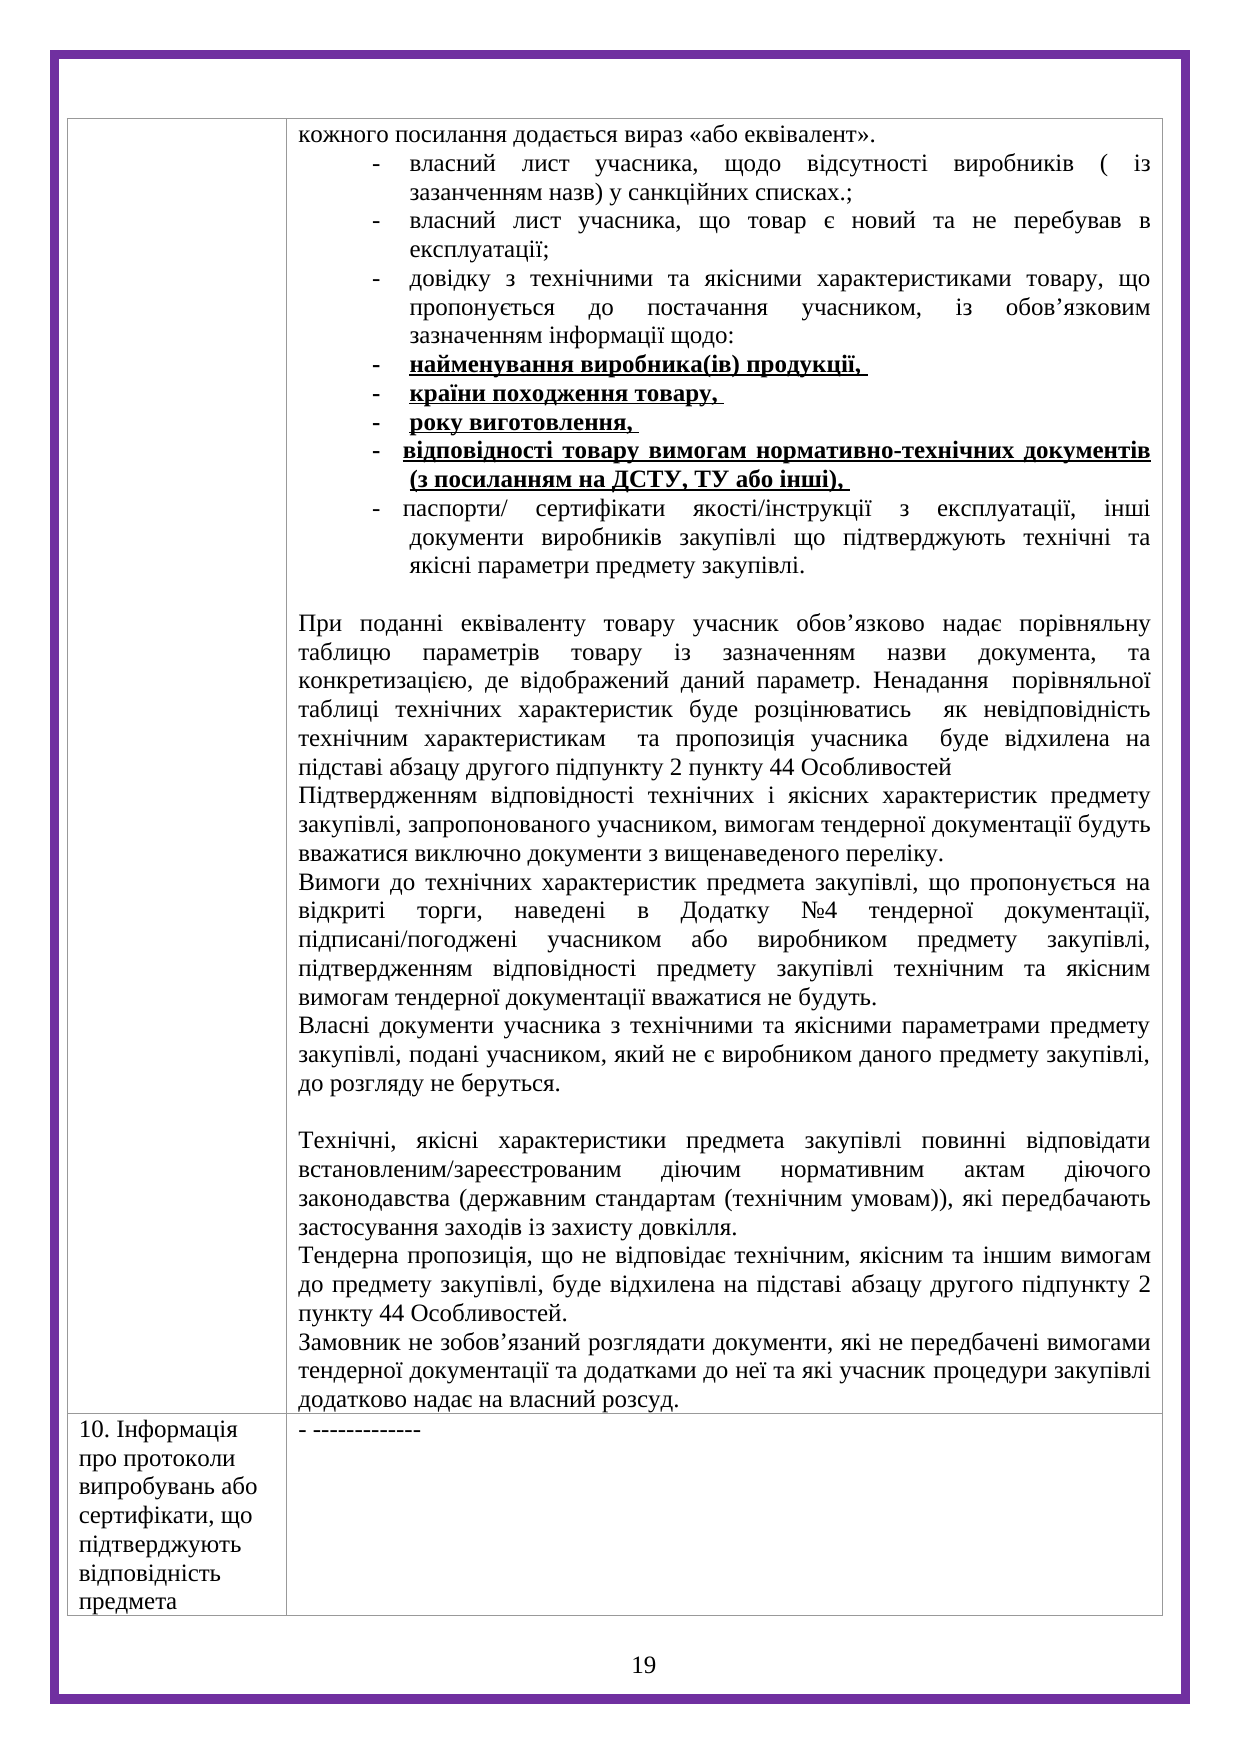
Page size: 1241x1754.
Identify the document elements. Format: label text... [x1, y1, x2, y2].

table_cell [68, 1414, 286, 1615]
table_cell - ------------- [287, 1414, 1162, 1615]
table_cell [68, 119, 286, 1413]
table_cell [287, 119, 1162, 1413]
